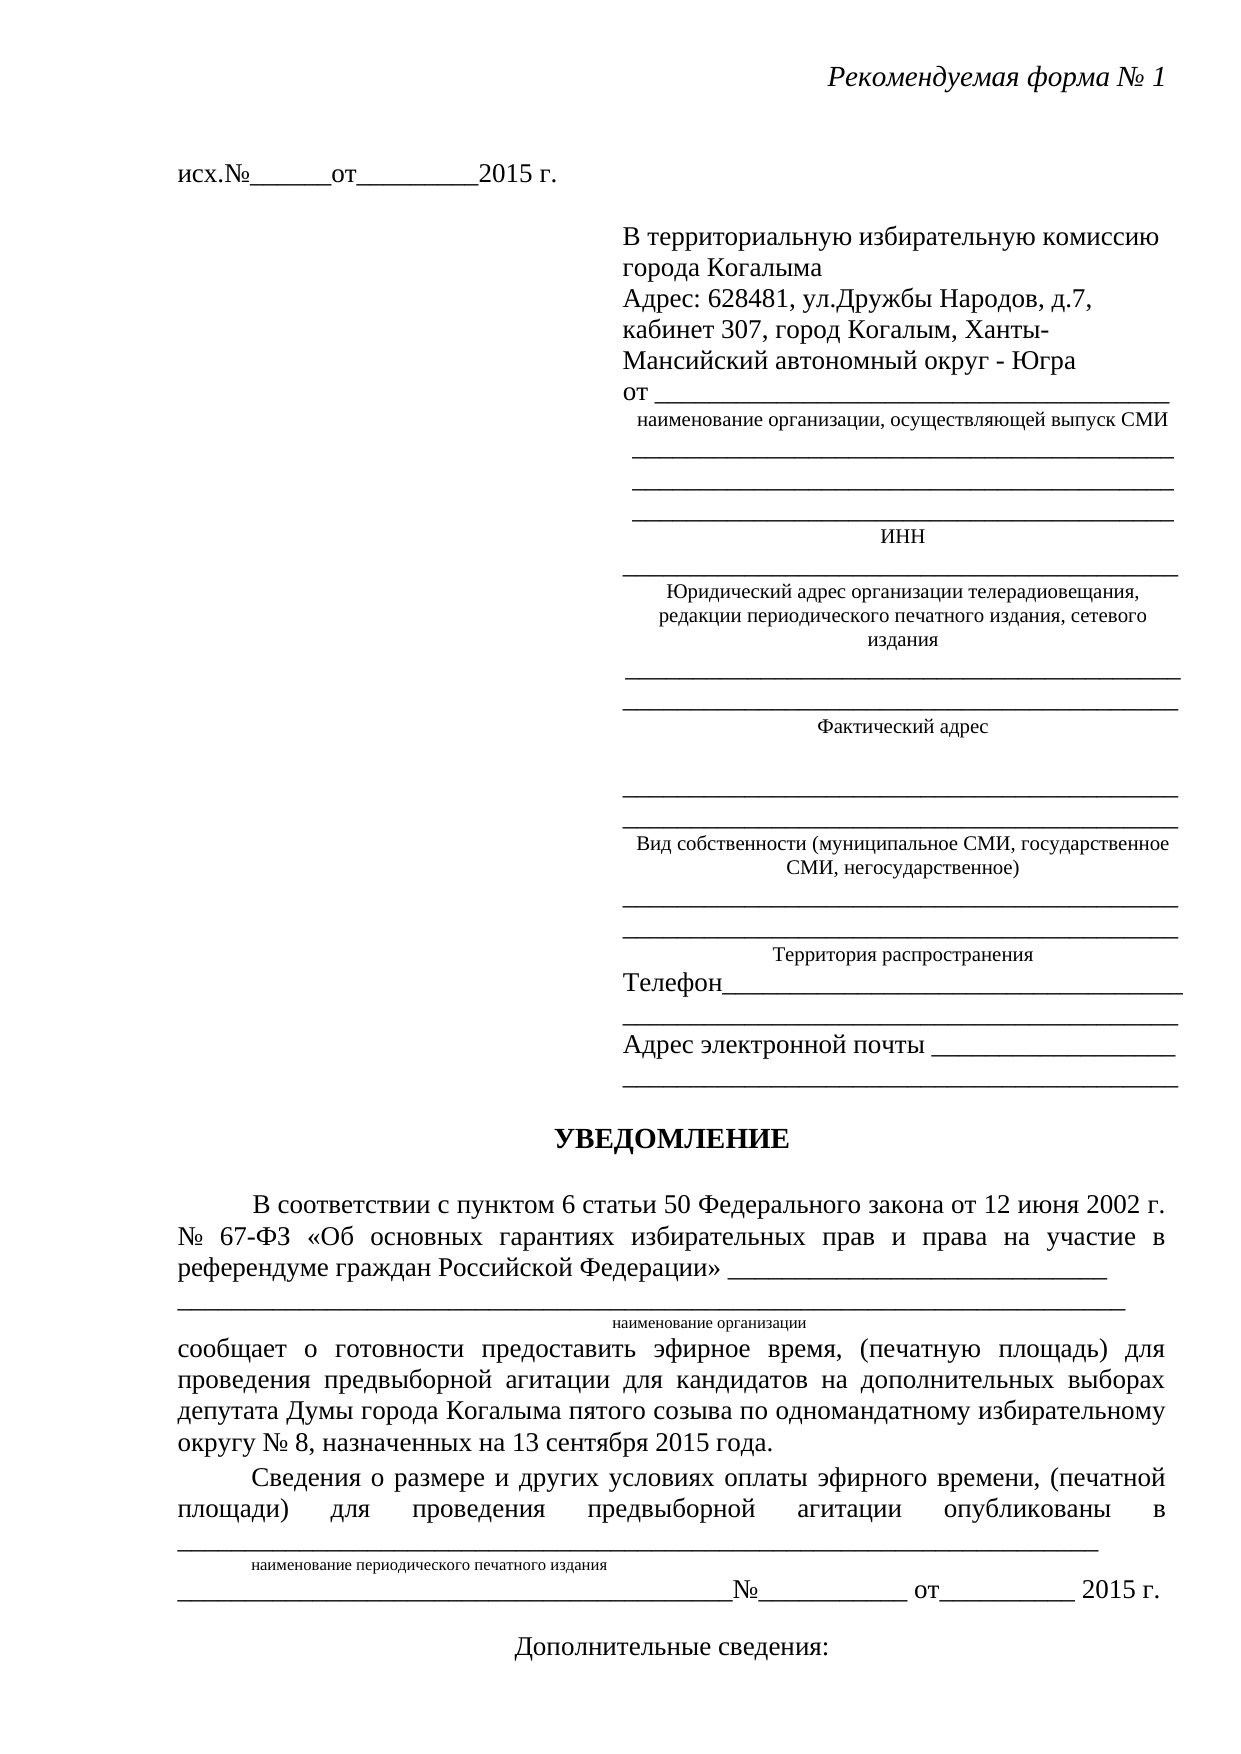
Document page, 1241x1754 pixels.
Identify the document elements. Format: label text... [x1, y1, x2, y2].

text _________________________________________№___________ от__________ 2015 г. [177, 1573, 1167, 1605]
text Сведения о размере и других условиях оплаты эфирного времени, (печатной площади) для проведения предвыборной агитации опубликованы в ____________________________________________________________________ [177, 1461, 1167, 1554]
text наименование периодического печатного издания [177, 1554, 1167, 1573]
table_header исх.№______от_________2015 г. [166, 126, 576, 1121]
text Дополнительные сведения: [177, 1630, 1167, 1661]
table_header В территориальную избирательную комиссию города Когалыма Адрес: 628481, ул.Дружбы Народов, д.7, кабинет 307, город Когалым, Ханты-Мансийский автономный округ - Югра от ______________________________________ наименование организации, осуществляющей выпуск СМИ ________________________________________ ________________________________________ ________________________________________ ИНН _________________________________________ Юридический адрес организации телерадиовещания, редакции периодического печатного издания, сетевого издания _________________________________________ _________________________________________ Фактический адрес _________________________________________ _________________________________________ Вид собственности (муниципальное СМИ, государственное СМИ, негосударственное) _________________________________________ _________________________________________ Территория распространения Телефон__________________________________ _________________________________________ Адрес электронной почты __________________ _________________________________________ [576, 126, 1194, 1121]
text Рекомендуемая форма № 1 [177, 59, 1167, 93]
text ______________________________________________________________________ [177, 1282, 1167, 1313]
text В соответствии с пунктом 6 статьи 50 Федерального закона от 12 июня 2002 г. № 67-ФЗ «Об основных гарантиях избирательных прав и права на участие в референдуме граждан Российской Федерации» ____________________________ [177, 1188, 1167, 1282]
text наименование организации [252, 1313, 1167, 1332]
text сообщает о готовности предоставить эфирное время, (печатную площадь) для проведения предвыборной агитации для кандидатов на дополнительных выборах депутата Думы города Когалыма пятого созыва по одномандатному избирательному округу № 8, назначенных на 13 сентября 2015 года. [177, 1332, 1167, 1457]
text УВЕДОМЛЕНИЕ [177, 1121, 1167, 1155]
